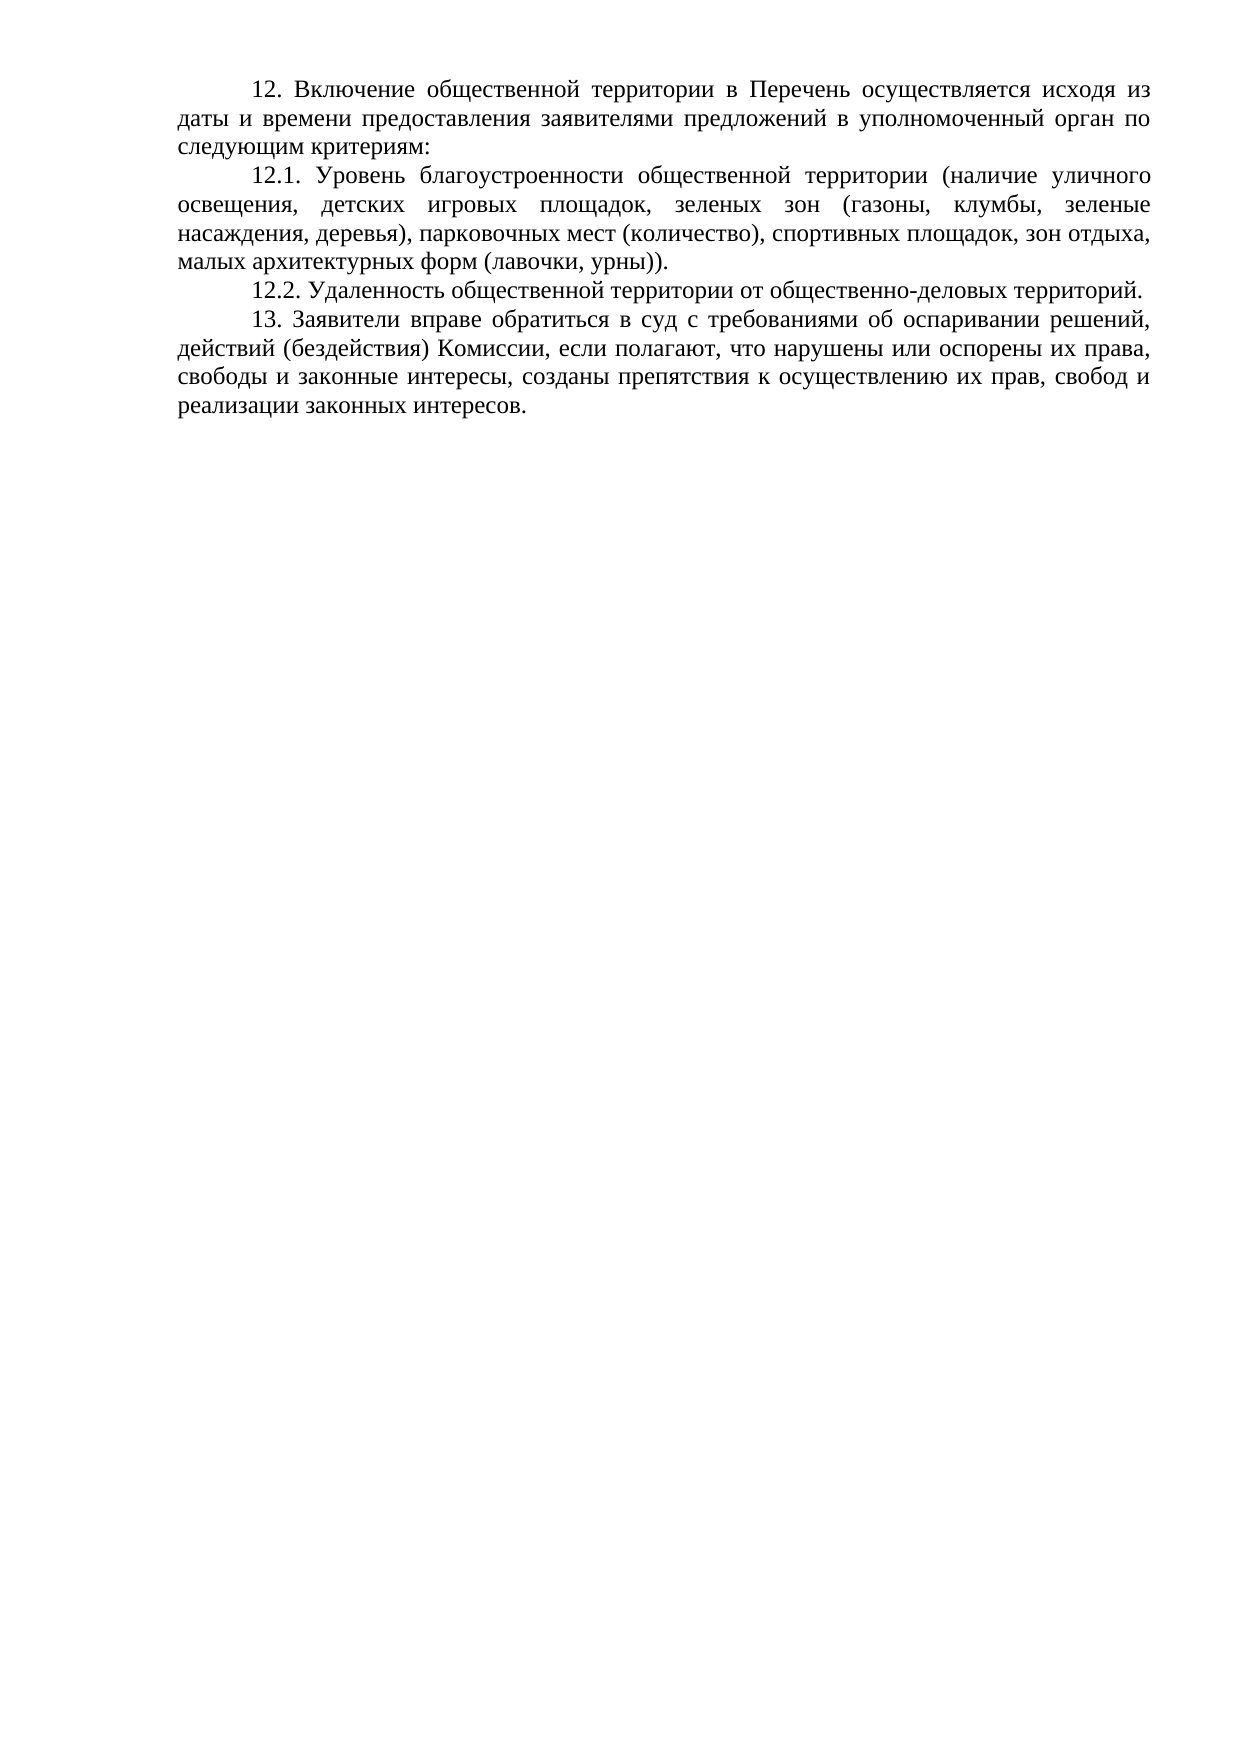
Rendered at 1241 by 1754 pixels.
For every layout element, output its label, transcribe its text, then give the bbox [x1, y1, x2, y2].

text 12.2. Удаленность общественной территории от общественно-деловых территорий. [177, 275, 1152, 304]
text 12.1. Уровень благоустроенности общественной территории (наличие уличного освещения, детских игровых площадок, зеленых зон (газоны, клумбы, зеленые насаждения, деревья), парковочных мест (количество), спортивных площадок, зон отдыха, малых архитектурных форм (лавочки, урны)). [177, 160, 1152, 275]
text 12. Включение общественной территории в Перечень осуществляется исходя из даты и времени предоставления заявителями предложений в уполномоченный орган по следующим критериям: [177, 74, 1152, 160]
text 13. Заявители вправе обратиться в суд с требованиями об оспаривании решений, действий (бездействия) Комиссии, если полагают, что нарушены или оспорены их права, свободы и законные интересы, созданы препятствия к осуществлению их прав, свобод и реализации законных интересов. [177, 304, 1152, 419]
